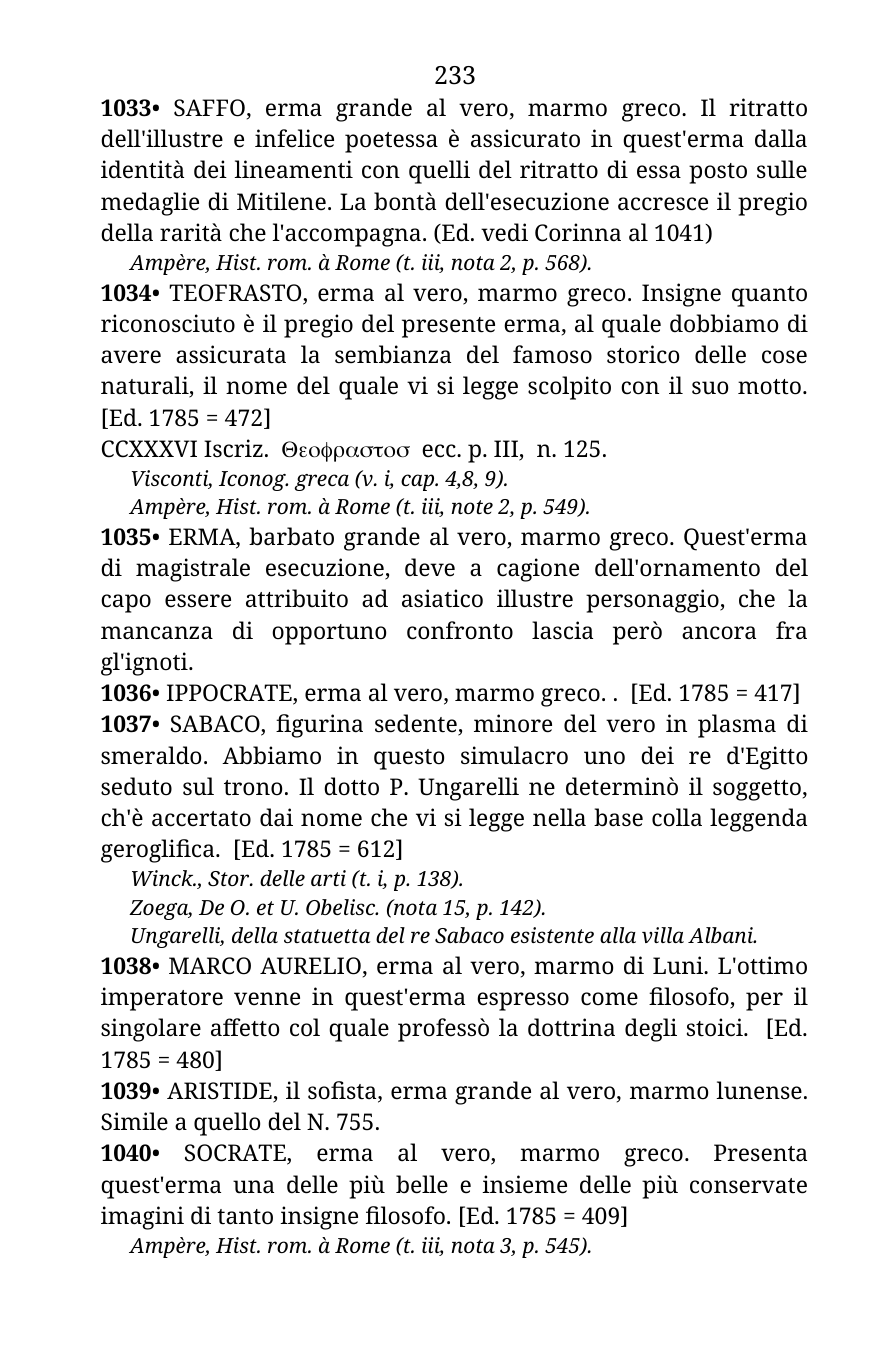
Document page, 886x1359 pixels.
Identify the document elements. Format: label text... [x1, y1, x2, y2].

text 1040• SOCRATE, erma al vero, marmo greco. Presenta quest'erma una delle più belle e insieme delle più conservate imagini di tanto insigne filosofo. [Ed. 1785 = 409] [100, 1137, 809, 1231]
text Ampère, Hist. rom. à Rome (t. iii, nota 2, p. 568). ® [130, 248, 809, 276]
text 1038• MARCO AURELIO, erma al vero, marmo di Luni. L'ottimo imperatore venne in quest'erma espresso come filosofo, per il singolare affetto col quale professò la dottrina degli stoici. [Ed. 1785 = 480] ® [100, 950, 809, 1075]
text 1035• ERMA, barbato grande al vero, marmo greco. Quest'erma di magistrale esecuzione, deve a cagione dell'ornamento del capo essere attribuito ad asiatico illustre personaggio, che la mancanza di opportuno confronto lascia però ancora fra gl'ignoti. ® [100, 521, 809, 677]
text 1034• TEOFRASTO, erma al vero, marmo greco. Insigne quanto riconosciuto è il pregio del presente erma, al quale dobbiamo di avere assicurata la sembianza del famoso storico delle cose naturali, il nome del quale vi si legge scolpito con il suo motto. [Ed. 1785 = 472] [100, 276, 809, 433]
text Zoega, De O. et U. Obelisc. (nota 15, p. 142). [130, 893, 809, 921]
text 1036• IPPOCRATE, erma al vero, marmo greco. . [Ed. 1785 = 417] ® [100, 677, 809, 708]
text 1033• SAFFO, erma grande al vero, marmo greco. Il ritratto dell'illustre e infelice poetessa è assicurato in quest'erma dalla identità dei lineamenti con quelli del ritratto di essa posto sulle medaglie di Mitilene. La bontà dell'esecuzione accresce il pregio della rarità che l'accompagna. (Ed. vedi Corinna al 1041) [100, 92, 809, 248]
text Ampère, Hist. rom. à Rome (t. iii, nota 3, p. 545). ® [130, 1231, 809, 1259]
text 1039• ARISTIDE, il sofista, erma grande al vero, marmo lunense. Simile a quello del N. 755. ® [100, 1075, 809, 1137]
text Visconti, Iconog. greca (v. i, cap. 4,8, 9). [130, 464, 809, 492]
text Ungarelli, della statuetta del re Sabaco esistente alla villa Albani. ® [130, 921, 809, 950]
text 1037• SABACO, figurina sedente, minore del vero in plasma di smeraldo. Abbiamo in questo simulacro uno dei re d'Egitto seduto sul trono. Il dotto P. Ungarelli ne determinò il soggetto, ch'è accertato dai nome che vi si legge nella base colla leggenda geroglifica. [Ed. 1785 = 612] [100, 708, 809, 864]
text Ampère, Hist. rom. à Rome (t. iii, note 2, p. 549). ® [130, 492, 809, 521]
text Winck., Stor. delle arti (t. i, p. 138). [130, 864, 809, 893]
text CCXXXVI Iscriz. ecc. p. III, n. 125. [100, 433, 809, 464]
